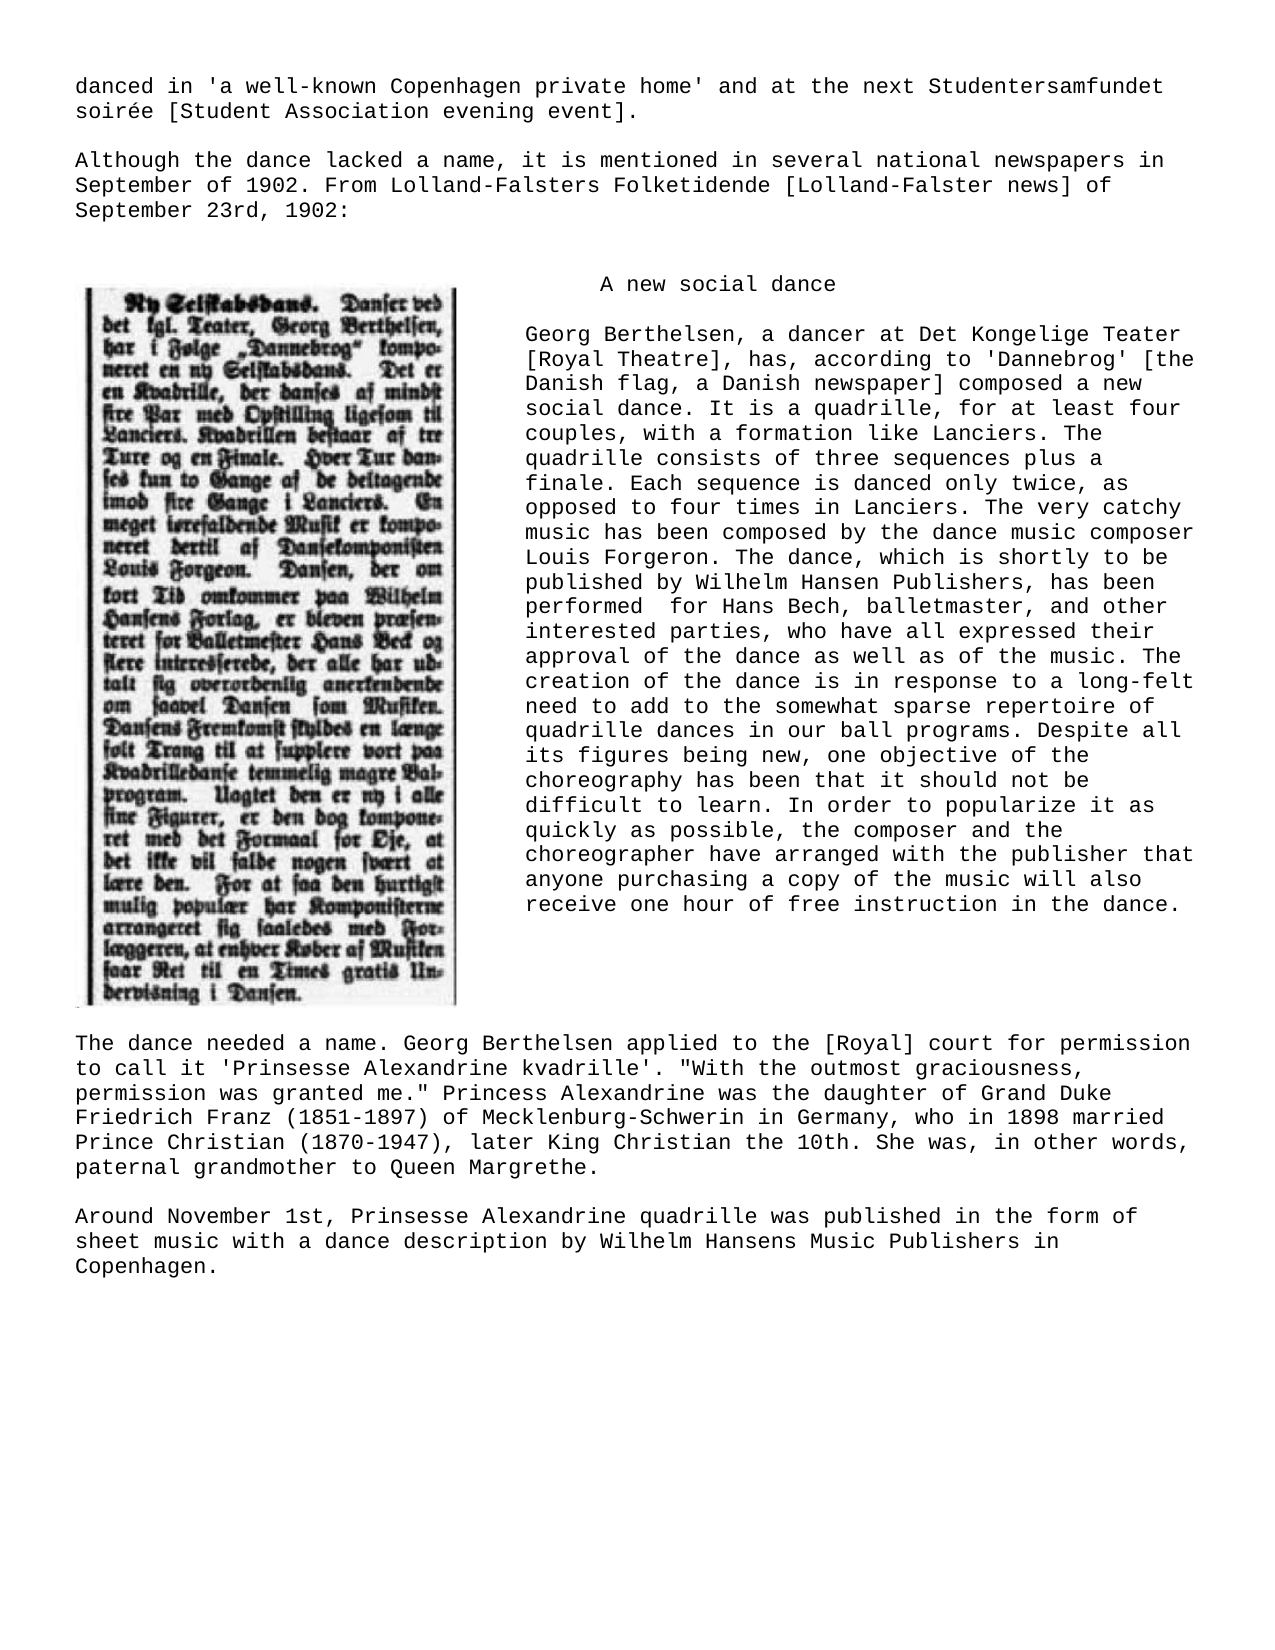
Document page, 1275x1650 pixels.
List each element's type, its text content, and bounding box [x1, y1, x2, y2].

text The dance needed a name. Georg Berthelsen applied to the [Royal] court for permission to call it 'Prinsesse Alexandrine kvadrille'. "With the outmost graciousness, permission was granted me." Princess Alexandrine was the daughter of Grand Duke Friedrich Franz (1851-1897) of Mecklenburg-Schwerin in Germany, who in 1898 married Prince Christian (1870-1947), later King Christian the 10th. She was, in other words, paternal grandmother to Queen Margrethe. [75, 1032, 1200, 1181]
text Around November 1st, Prinsesse Alexandrine quadrille was published in the form of sheet music with a dance description by Wilhelm Hansens Music Publishers in Copenhagen. [75, 1206, 1200, 1280]
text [75, 75, 1200, 124]
text A new social dance [75, 273, 1200, 298]
text Georg Berthelsen, a dancer at Det Kongelige Teater [Royal Theatre], has, according to 'Dannebrog' [the Danish flag, a Danish newspaper] composed a new social dance. It is a quadrille, for at least four couples, with a formation like Lanciers. The quadrille consists of three sequences plus a finale. Each sequence is danced only twice, as opposed to four times in Lanciers. The very catchy music has been composed by the dance music composer Louis Forgeron. The dance, which is shortly to be published by Wilhelm Hansen Publishers, has been performed for Hans Bech, balletmaster, and other interested parties, who have all expressed their approval of the dance as well as of the music. The creation of the dance is in response to a long-felt need to add to the somewhat sparse repertoire of quadrille dances in our ball programs. Despite all its figures being new, one objective of the choreography has been that it should not be difficult to learn. In order to popularize it as quickly as possible, the composer and the choreographer have arranged with the publisher that anyone purchasing a copy of the music will also receive one hour of free instruction in the dance. [525, 323, 1200, 918]
text Although the dance lacked a name, it is mentioned in several national newspapers in September of 1902. From Lolland-Falsters Folketidende [Lolland-Falster news] of September 23rd, 1902: [75, 149, 1200, 224]
